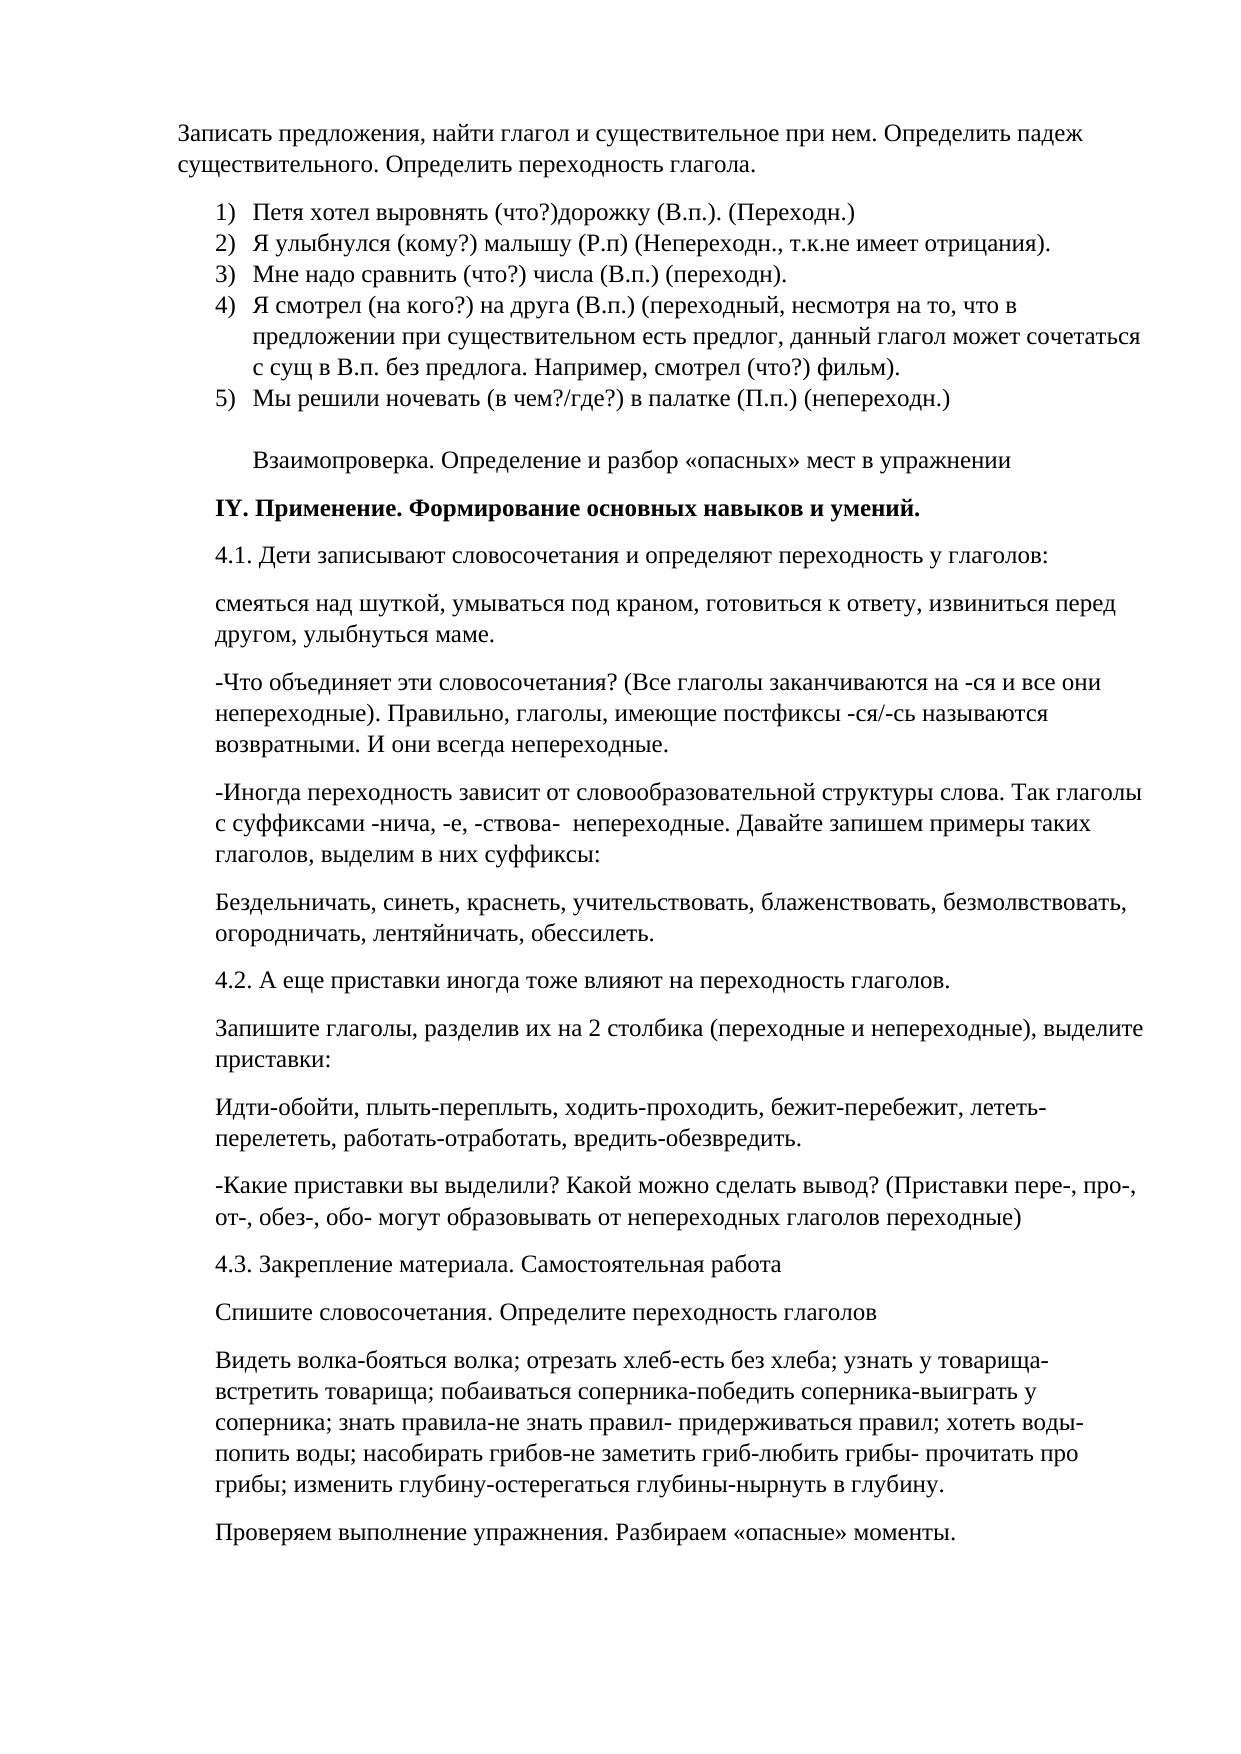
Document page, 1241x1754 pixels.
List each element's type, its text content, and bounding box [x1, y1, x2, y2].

text Спишите словосочетания. Определите переходность глаголов [215, 1297, 1152, 1326]
text IY. Применение. Формирование основных навыков и умений. [215, 493, 1152, 522]
text Записать предложения, найти глагол и существительное при нем. Определить падеж существительного. Определить переходность глагола. [177, 118, 1152, 178]
list Я улыбнулся (кому?) малышу (Р.п) (Непереходн., т.к.не имеет отрицания). [215, 228, 1152, 257]
list Взаимопроверка. Определение и разбор «опасных» мест в упражнении [252, 445, 1152, 474]
text -Что объединяет эти словосочетания? (Все глаголы заканчиваются на -ся и все они непереходные). Правильно, глаголы, имеющие постфиксы -ся/-сь называются возвратными. И они всегда непереходные. [215, 667, 1152, 758]
list Я смотрел (на кого?) на друга (В.п.) (переходный, несмотря на то, что в предложении при существительном есть предлог, данный глагол может сочетаться с сущ в В.п. без предлога. Например, смотрел (что?) фильм). [215, 290, 1152, 381]
text смеяться над шуткой, умываться под краном, готовиться к ответу, извиниться перед другом, улыбнуться маме. [215, 588, 1152, 648]
list Мы решили ночевать (в чем?/где?) в палатке (П.п.) (непереходн.) [215, 383, 1152, 412]
text Идти-обойти, плыть-переплыть, ходить-проходить, бежит-перебежит, лететь-перелететь, работать-отработать, вредить-обезвредить. [215, 1092, 1152, 1152]
text Видеть волка-бояться волка; отрезать хлеб-есть без хлеба; узнать у товарища-встретить товарища; побаиваться соперника-победить соперника-выиграть у соперника; знать правила-не знать правил- придерживаться правил; хотеть воды-попить воды; насобирать грибов-не заметить гриб-любить грибы- прочитать про грибы; изменить глубину-остерегаться глубины-нырнуть в глубину. [215, 1345, 1152, 1498]
list Петя хотел выровнять (что?)дорожку (В.п.). (Переходн.) [215, 197, 1152, 226]
text 4.1. Дети записывают словосочетания и определяют переходность у глаголов: [215, 541, 1152, 569]
text Запишите глаголы, разделив их на 2 столбика (переходные и непереходные), выделите приставки: [215, 1013, 1152, 1073]
text -Иногда переходность зависит от словообразовательной структуры слова. Так глаголы с суффиксами -нича, -е, -ствова- непереходные. Давайте запишем примеры таких глаголов, выделим в них суффиксы: [215, 777, 1152, 868]
text Бездельничать, синеть, краснеть, учительствовать, блаженствовать, безмолвствовать, огородничать, лентяйничать, обессилеть. [215, 887, 1152, 946]
list Мне надо сравнить (что?) числа (В.п.) (переходн). [215, 259, 1152, 288]
text -Какие приставки вы выделили? Какой можно сделать вывод? (Приставки пере-, про-, от-, обез-, обо- могут образовывать от непереходных глаголов переходные) [215, 1171, 1152, 1230]
text 4.3. Закрепление материала. Самостоятельная работа [215, 1249, 1152, 1278]
text 4.2. А еще приставки иногда тоже влияют на переходность глаголов. [215, 965, 1152, 994]
text Проверяем выполнение упражнения. Разбираем «опасные» моменты. [215, 1517, 1152, 1545]
